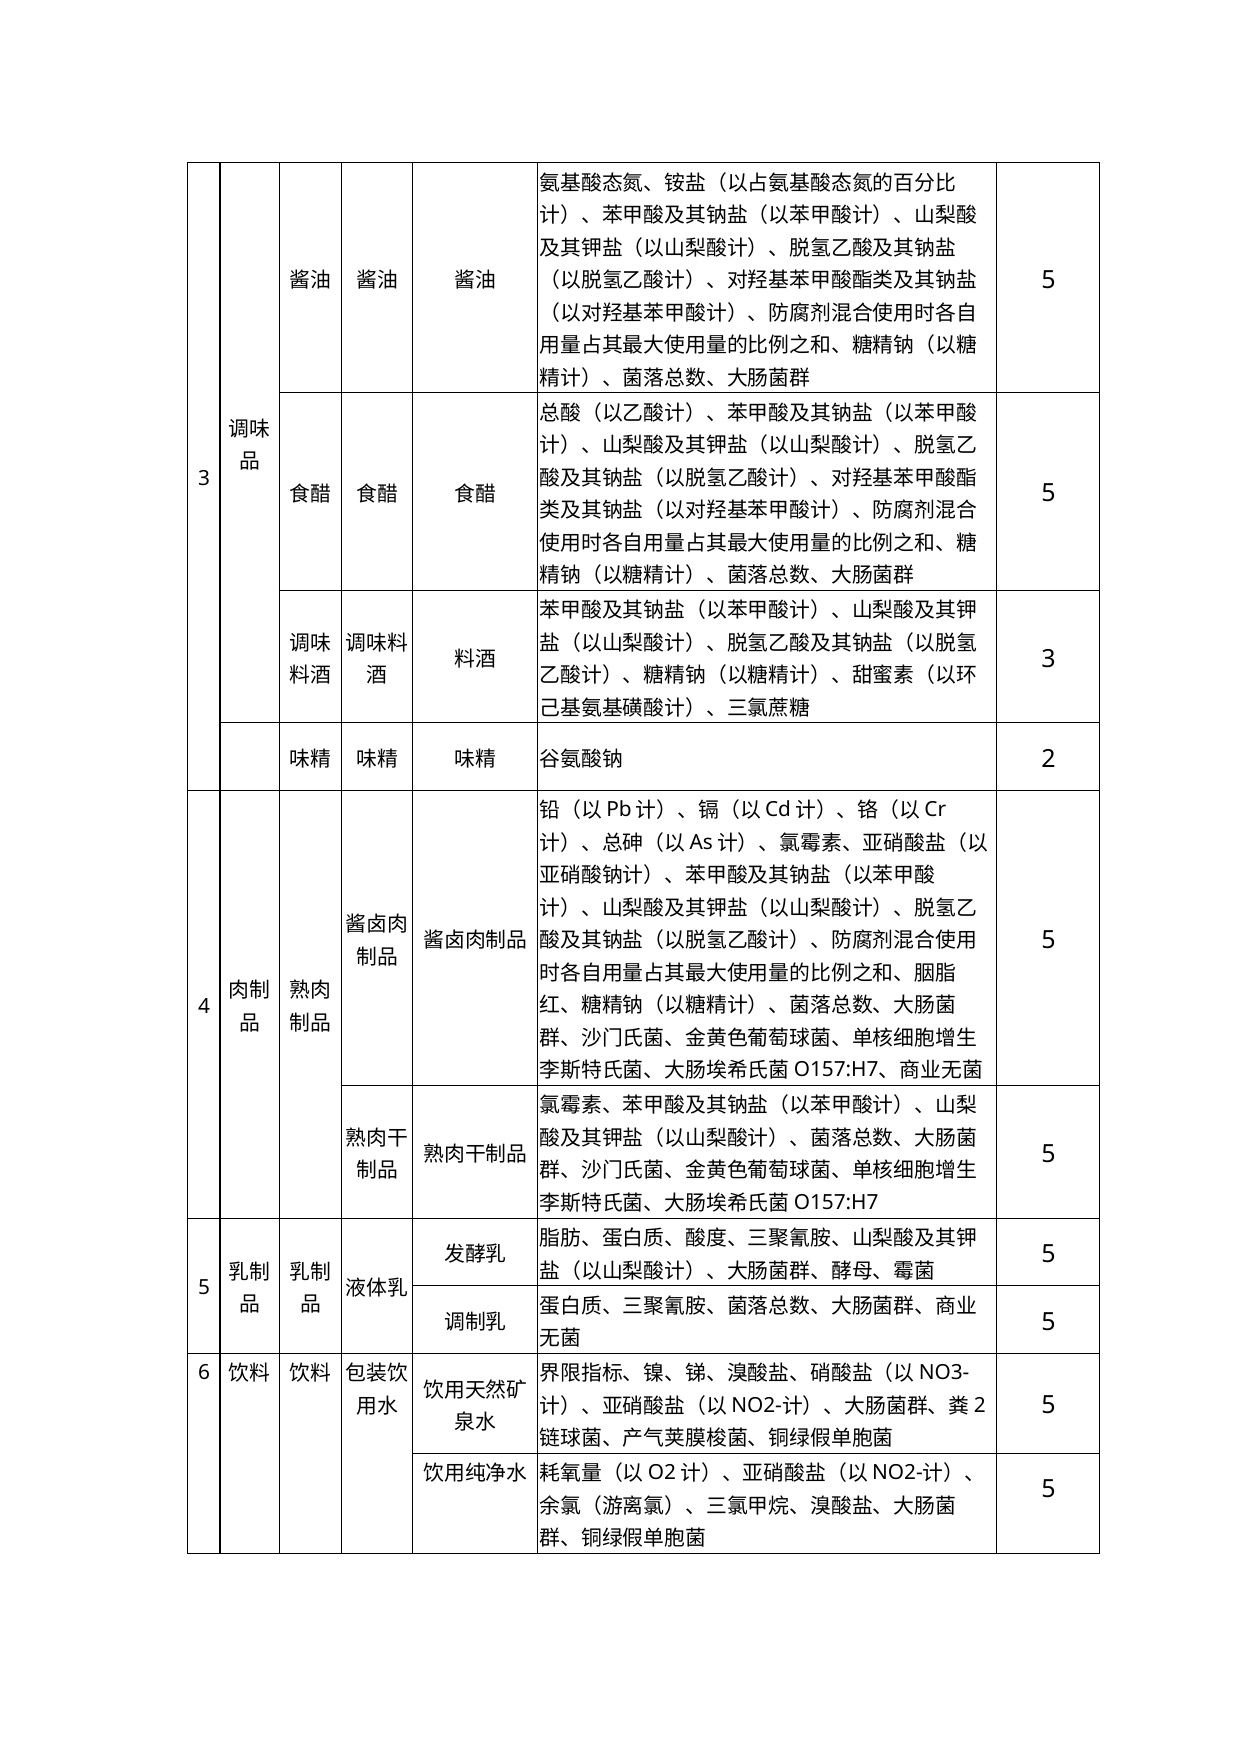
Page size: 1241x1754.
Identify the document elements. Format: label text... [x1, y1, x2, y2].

table_cell 3 [997, 591, 1099, 722]
table_cell 酱卤肉制品 [342, 791, 412, 1085]
table_cell 调味料酒 [342, 591, 412, 722]
table_cell 乳制品 [280, 1219, 341, 1353]
table_cell 熟肉制品 [280, 791, 341, 1218]
table_cell 味精 [413, 723, 537, 790]
table_cell 调味品 [221, 163, 279, 722]
table_cell 液体乳 [342, 1219, 412, 1353]
table_cell 肉制品 [221, 791, 279, 1218]
table_cell 脂肪、蛋白质、酸度、三聚氰胺、山梨酸及其钾盐（以山梨酸计）、大肠菌群、酵母、霉菌 [538, 1219, 996, 1285]
table_cell 氨基酸态氮、铵盐（以占氨基酸态氮的百分比计）、苯甲酸及其钠盐（以苯甲酸计）、山梨酸及其钾盐（以山梨酸计）、脱氢乙酸及其钠盐（以脱氢乙酸计）、对羟基苯甲酸酯类及其钠盐（以对羟基苯甲酸计）、防腐剂混合使用时各自用量占其最大使用量的比例之和、糖精钠（以糖精计）、菌落总数、大肠菌群 [538, 163, 996, 392]
table_cell 5 [997, 1219, 1099, 1285]
table_cell 饮用天然矿泉水 [413, 1354, 537, 1453]
table_cell 熟肉干制品 [413, 1086, 537, 1218]
table_cell 酱油 [280, 163, 341, 392]
table_cell [221, 723, 279, 790]
table_cell 耗氧量（以O2计）、亚硝酸盐（以NO2-计）、余氯（游离氯）、三氯甲烷、溴酸盐、大肠菌群、铜绿假单胞菌 [538, 1454, 996, 1553]
table_cell 调味料酒 [280, 591, 341, 722]
table_cell 5 [997, 791, 1099, 1085]
table_cell 2 [997, 723, 1099, 790]
table_cell 酱卤肉制品 [413, 791, 537, 1085]
table_cell 味精 [342, 723, 412, 790]
table_cell 氯霉素、苯甲酸及其钠盐（以苯甲酸计）、山梨酸及其钾盐（以山梨酸计）、菌落总数、大肠菌群、沙门氏菌、金黄色葡萄球菌、单核细胞增生李斯特氏菌、大肠埃希氏菌O157:H7 [538, 1086, 996, 1218]
table_cell 饮料 [221, 1354, 279, 1553]
table_cell 界限指标、镍、锑、溴酸盐、硝酸盐（以NO3-计）、亚硝酸盐（以NO2-计）、大肠菌群、粪2链球菌、产气荚膜梭菌、铜绿假单胞菌 [538, 1354, 996, 1453]
table_cell 蛋白质、三聚氰胺、菌落总数、大肠菌群、商业无菌 [538, 1286, 996, 1353]
table_cell 5 [997, 393, 1099, 590]
table_cell 食醋 [413, 393, 537, 590]
table_cell 5 [188, 1219, 219, 1353]
table_cell 饮用纯净水 [413, 1454, 537, 1553]
table_cell 铅（以Pb计）、镉（以Cd计）、铬（以Cr计）、总砷（以As计）、氯霉素、亚硝酸盐（以亚硝酸钠计）、苯甲酸及其钠盐（以苯甲酸计）、山梨酸及其钾盐（以山梨酸计）、脱氢乙酸及其钠盐（以脱氢乙酸计）、防腐剂混合使用时各自用量占其最大使用量的比例之和、胭脂红、糖精钠（以糖精计）、菌落总数、大肠菌群、沙门氏菌、金黄色葡萄球菌、单核细胞增生李斯特氏菌、大肠埃希氏菌O157:H7、商业无菌 [538, 791, 996, 1085]
table_cell 食醋 [280, 393, 341, 590]
table_cell 饮料 [280, 1354, 341, 1553]
table_cell 6 [188, 1354, 219, 1553]
table_cell 味精 [280, 723, 341, 790]
table_cell 食醋 [342, 393, 412, 590]
table_cell 酱油 [413, 163, 537, 392]
table_cell 包装饮用水 [342, 1354, 412, 1553]
table_cell 谷氨酸钠 [538, 723, 996, 790]
table_cell 5 [997, 163, 1099, 392]
table_cell 乳制品 [221, 1219, 279, 1353]
table_cell 熟肉干制品 [342, 1086, 412, 1218]
table_cell 酱油 [342, 163, 412, 392]
table_cell 3 [188, 163, 219, 790]
table_cell 料酒 [413, 591, 537, 722]
table_cell 4 [188, 791, 219, 1218]
table_cell 5 [997, 1286, 1099, 1353]
table_cell 苯甲酸及其钠盐（以苯甲酸计）、山梨酸及其钾盐（以山梨酸计）、脱氢乙酸及其钠盐（以脱氢乙酸计）、糖精钠（以糖精计）、甜蜜素（以环己基氨基磺酸计）、三氯蔗糖 [538, 591, 996, 722]
table_cell 调制乳 [413, 1286, 537, 1353]
table_cell 5 [997, 1086, 1099, 1218]
table_cell 5 [997, 1354, 1099, 1453]
table_cell 总酸（以乙酸计）、苯甲酸及其钠盐（以苯甲酸计）、山梨酸及其钾盐（以山梨酸计）、脱氢乙酸及其钠盐（以脱氢乙酸计）、对羟基苯甲酸酯类及其钠盐（以对羟基苯甲酸计）、防腐剂混合使用时各自用量占其最大使用量的比例之和、糖精钠（以糖精计）、菌落总数、大肠菌群 [538, 393, 996, 590]
table_cell 发酵乳 [413, 1219, 537, 1285]
table_cell 5 [997, 1454, 1099, 1553]
